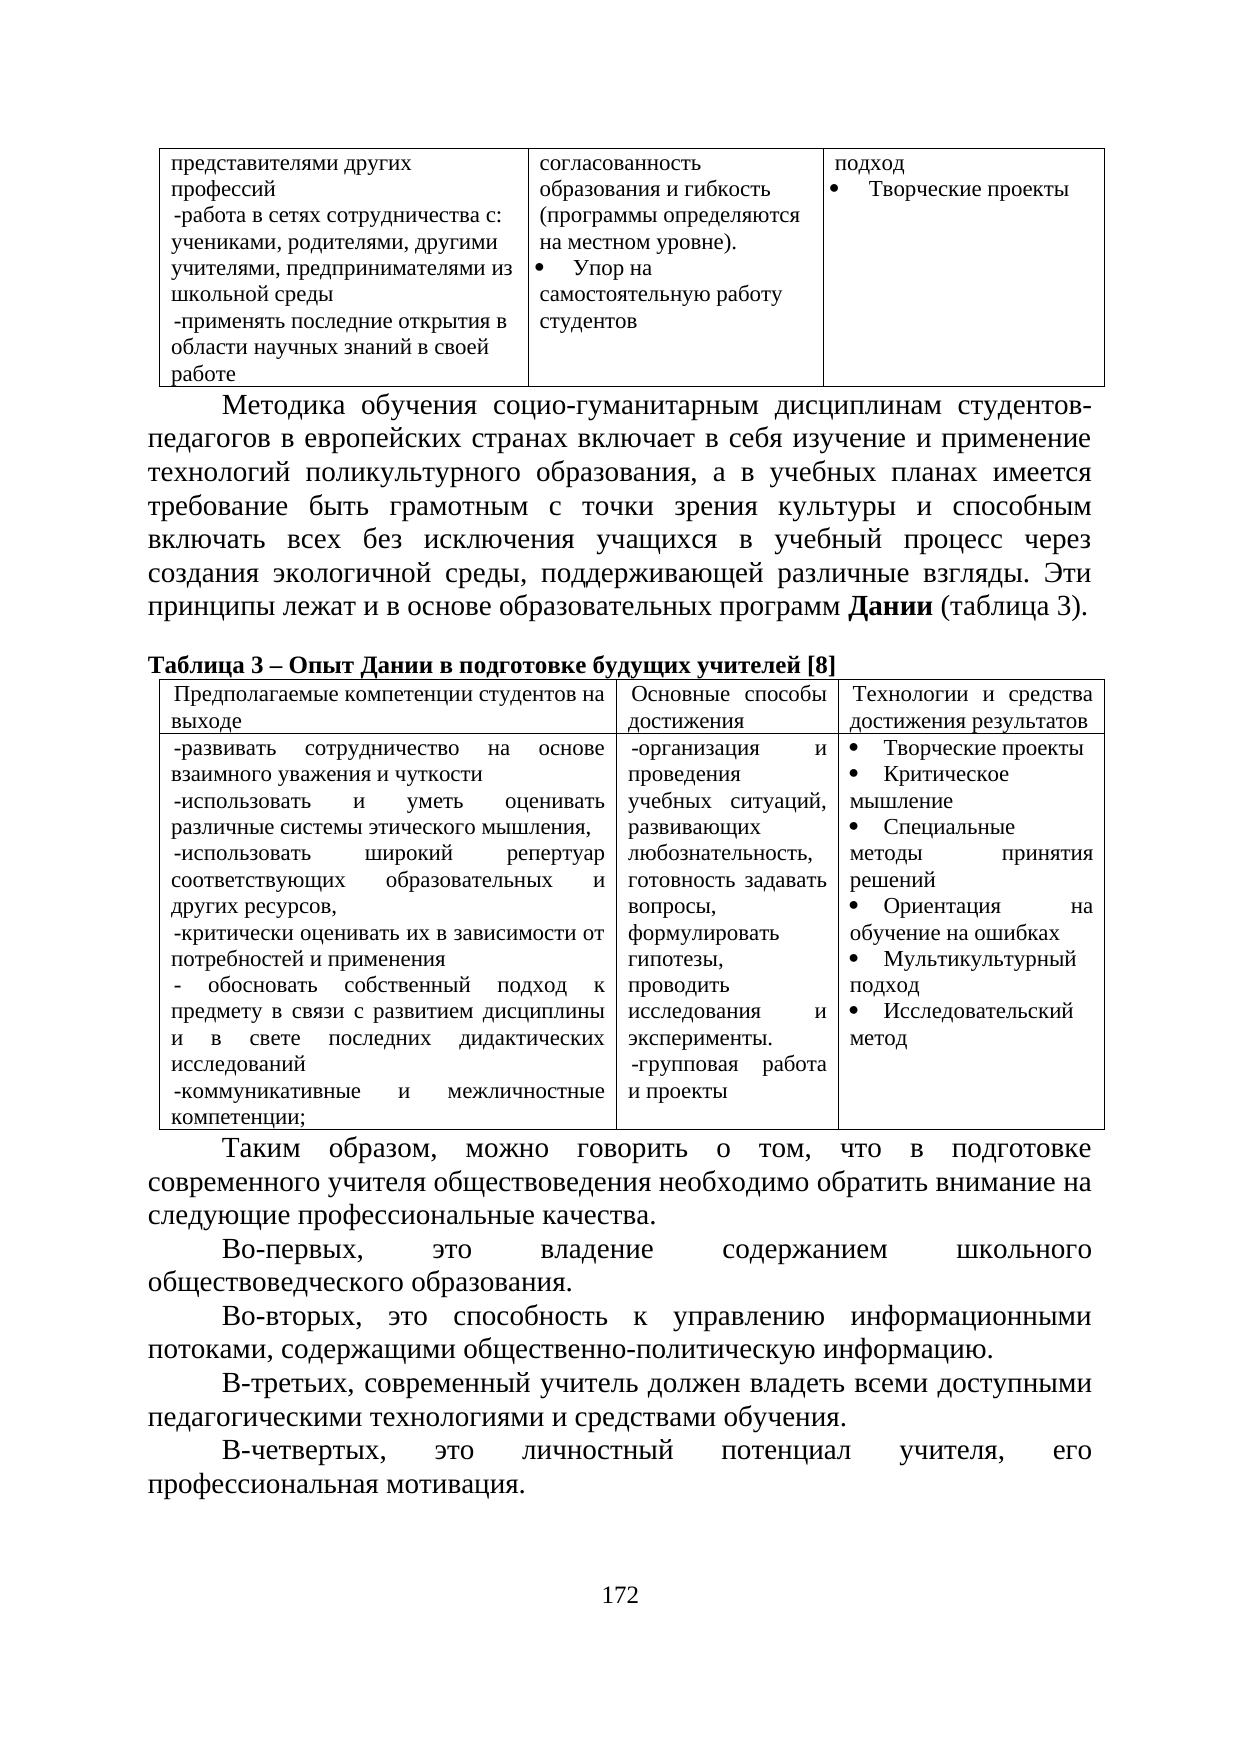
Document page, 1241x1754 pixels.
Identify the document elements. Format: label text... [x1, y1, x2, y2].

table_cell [529, 149, 823, 386]
text Во-первых, это владение содержанием школьного обществоведческого образования. [148, 1231, 1092, 1298]
table_header Технологии и средства достижения результатов [839, 680, 1104, 733]
text В-четвертых, это личностный потенциал учителя, его профессиональная мотивация. [148, 1432, 1092, 1499]
text Таблица 3 – Опыт Дании в подготовке будущих учителей [8] [148, 651, 1092, 679]
text Таким образом, можно говорить о том, что в подготовке современного учителя обществоведения необходимо обратить внимание на следующие профессиональные качества. [148, 1130, 1092, 1231]
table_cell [824, 149, 1104, 386]
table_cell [160, 149, 528, 386]
table_cell Творческие проекты Критическое мышление Специальные методы принятия решений Ориентация на обучение на ошибках Мультикультурный подход Исследовательский метод [839, 734, 1104, 1129]
table_header Предполагаемые компетенции студентов на выходе [160, 680, 616, 733]
text Во-вторых, это способность к управлению информационными потоками, содержащими общественно-политическую информацию. [148, 1298, 1092, 1365]
text Методика обучения социо-гуманитарным дисциплинам студентов-педагогов в европейских странах включает в себя изучение и применение технологий поликультурного образования, а в учебных планах имеется требование быть грамотным с точки зрения культуры и способным включать всех без исключения учащихся в учебный процесс через создания экологичной среды, поддерживающей различные взгляды. Эти принципы лежат и в основе образовательных программ Дании (таблица 3). [148, 387, 1092, 622]
table_header Основные способы достижения [617, 680, 838, 733]
table_cell -развивать сотрудничество на основе взаимного уважения и чуткости -использовать и уметь оценивать различные системы этического мышления, -использовать широкий репертуар соответствующих образовательных и других ресурсов, -критически оценивать их в зависимости от потребностей и применения - обосновать собственный подход к предмету в связи с развитием дисциплины и в свете последних дидактических исследований -коммуникативные и межличностные компетенции; [160, 734, 616, 1129]
text В-третьих, современный учитель должен владеть всеми доступными педагогическими технологиями и средствами обучения. [148, 1365, 1092, 1432]
table_cell -организация и проведения учебных ситуаций, развивающих любознательность, готовность задавать вопросы, формулировать гипотезы, проводить исследования и эксперименты. -групповая работа и проекты [617, 734, 838, 1129]
